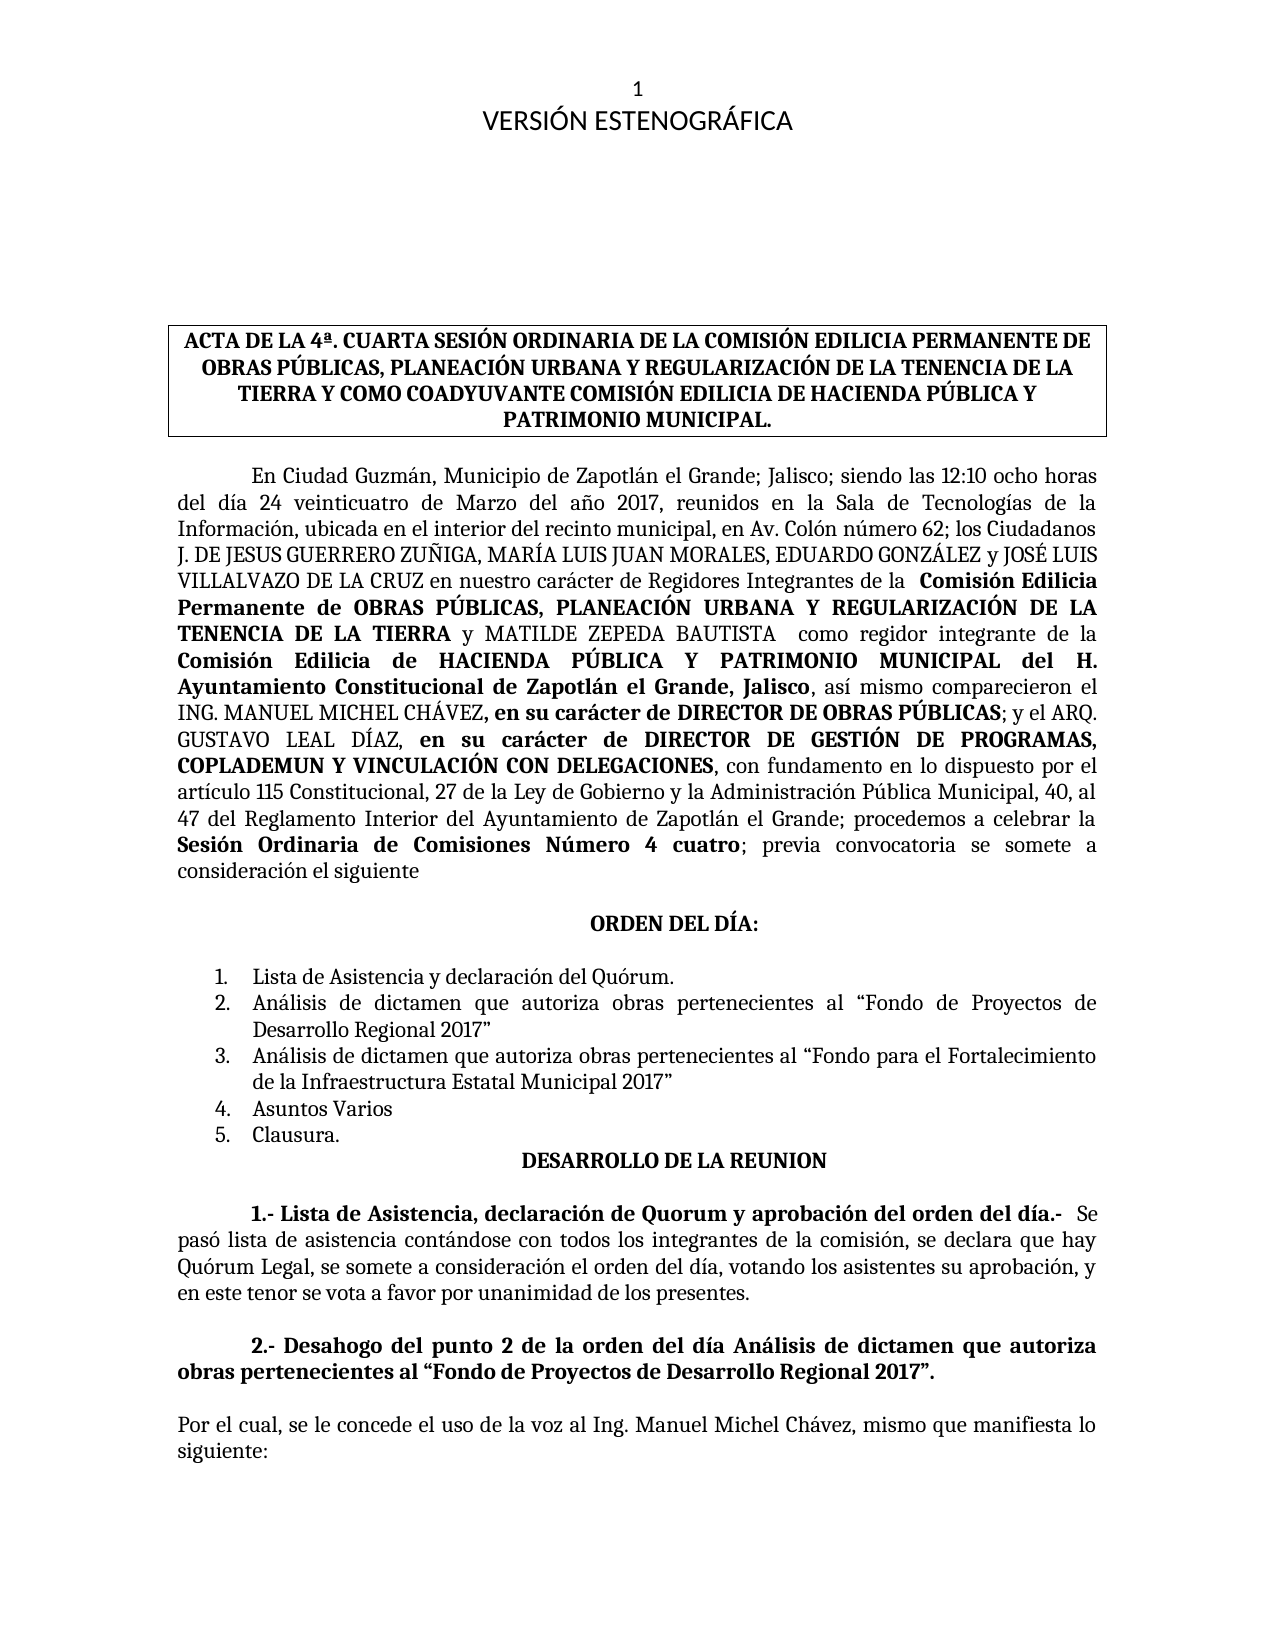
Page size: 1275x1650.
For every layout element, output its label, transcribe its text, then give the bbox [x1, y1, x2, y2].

text DESARROLLO DE LA REUNION [177, 1148, 1098, 1174]
text En Ciudad Guzmán, Municipio de Zapotlán el Grande; Jalisco; siendo las 12:10 ocho horas del día 24 veinticuatro de Marzo del año 2017, reunidos en la Sala de Tecnologías de la Información, ubicada en el interior del recinto municipal, en Av. Colón número 62; los Ciudadanos J. DE JESUS GUERRERO ZUÑIGA, MARÍA LUIS JUAN MORALES, EDUARDO GONZÁLEZ y JOSÉ LUIS VILLALVAZO DE LA CRUZ en nuestro carácter de Regidores Integrantes de la Comisión Edilicia Permanente de OBRAS PÚBLICAS, PLANEACIÓN URBANA Y REGULARIZACIÓN DE LA TENENCIA DE LA TIERRA y MATILDE ZEPEDA BAUTISTA como regidor integrante de la Comisión Edilicia de HACIENDA PÚBLICA Y PATRIMONIO MUNICIPAL del H. Ayuntamiento Constitucional de Zapotlán el Grande, Jalisco, así mismo comparecieron el ING. MANUEL MICHEL CHÁVEZ, en su carácter de DIRECTOR DE OBRAS PÚBLICAS; y el ARQ. GUSTAVO LEAL DÍAZ, en su carácter de DIRECTOR DE GESTIÓN DE PROGRAMAS, COPLADEMUN Y VINCULACIÓN CON DELEGACIONES, con fundamento en lo dispuesto por el artículo 115 Constitucional, 27 de la Ley de Gobierno y la Administración Pública Municipal, 40, al 47 del Reglamento Interior del Ayuntamiento de Zapotlán el Grande; procedemos a celebrar la Sesión Ordinaria de Comisiones Número 4 cuatro; previa convocatoria se somete a consideración el siguiente [177, 463, 1098, 884]
list Análisis de dictamen que autoriza obras pertenecientes al “Fondo para el Fortalecimiento de la Infraestructura Estatal Municipal 2017” [215, 1043, 1098, 1095]
text ACTA DE LA 4ª. CUARTA SESIÓN ORDINARIA DE LA COMISIÓN EDILICIA PERMANENTE DE OBRAS PÚBLICAS, PLANEACIÓN URBANA Y REGULARIZACIÓN DE LA TENENCIA DE LA TIERRA Y COMO COADYUVANTE COMISIÓN EDILICIA DE HACIENDA PÚBLICA Y PATRIMONIO MUNICIPAL. [169, 326, 1106, 436]
text ORDEN DEL DÍA: [177, 911, 1098, 937]
text 1.- Lista de Asistencia, declaración de Quorum y aprobación del orden del día.- Se pasó lista de asistencia contándose con todos los integrantes de la comisión, se declara que hay Quórum Legal, se somete a consideración el orden del día, votando los asistentes su aprobación, y en este tenor se vota a favor por unanimidad de los presentes. [177, 1201, 1098, 1306]
text Por el cual, se le concede el uso de la voz al Ing. Manuel Michel Chávez, mismo que manifiesta lo siguiente: [177, 1412, 1098, 1464]
list Lista de Asistencia y declaración del Quórum. [215, 964, 1098, 990]
list Clausura. [215, 1122, 1098, 1148]
text 2.- Desahogo del punto 2 de la orden del día Análisis de dictamen que autoriza obras pertenecientes al “Fondo de Proyectos de Desarrollo Regional 2017”. [177, 1333, 1098, 1385]
list Asuntos Varios [215, 1095, 1098, 1122]
list Análisis de dictamen que autoriza obras pertenecientes al “Fondo de Proyectos de Desarrollo Regional 2017” [215, 990, 1098, 1043]
